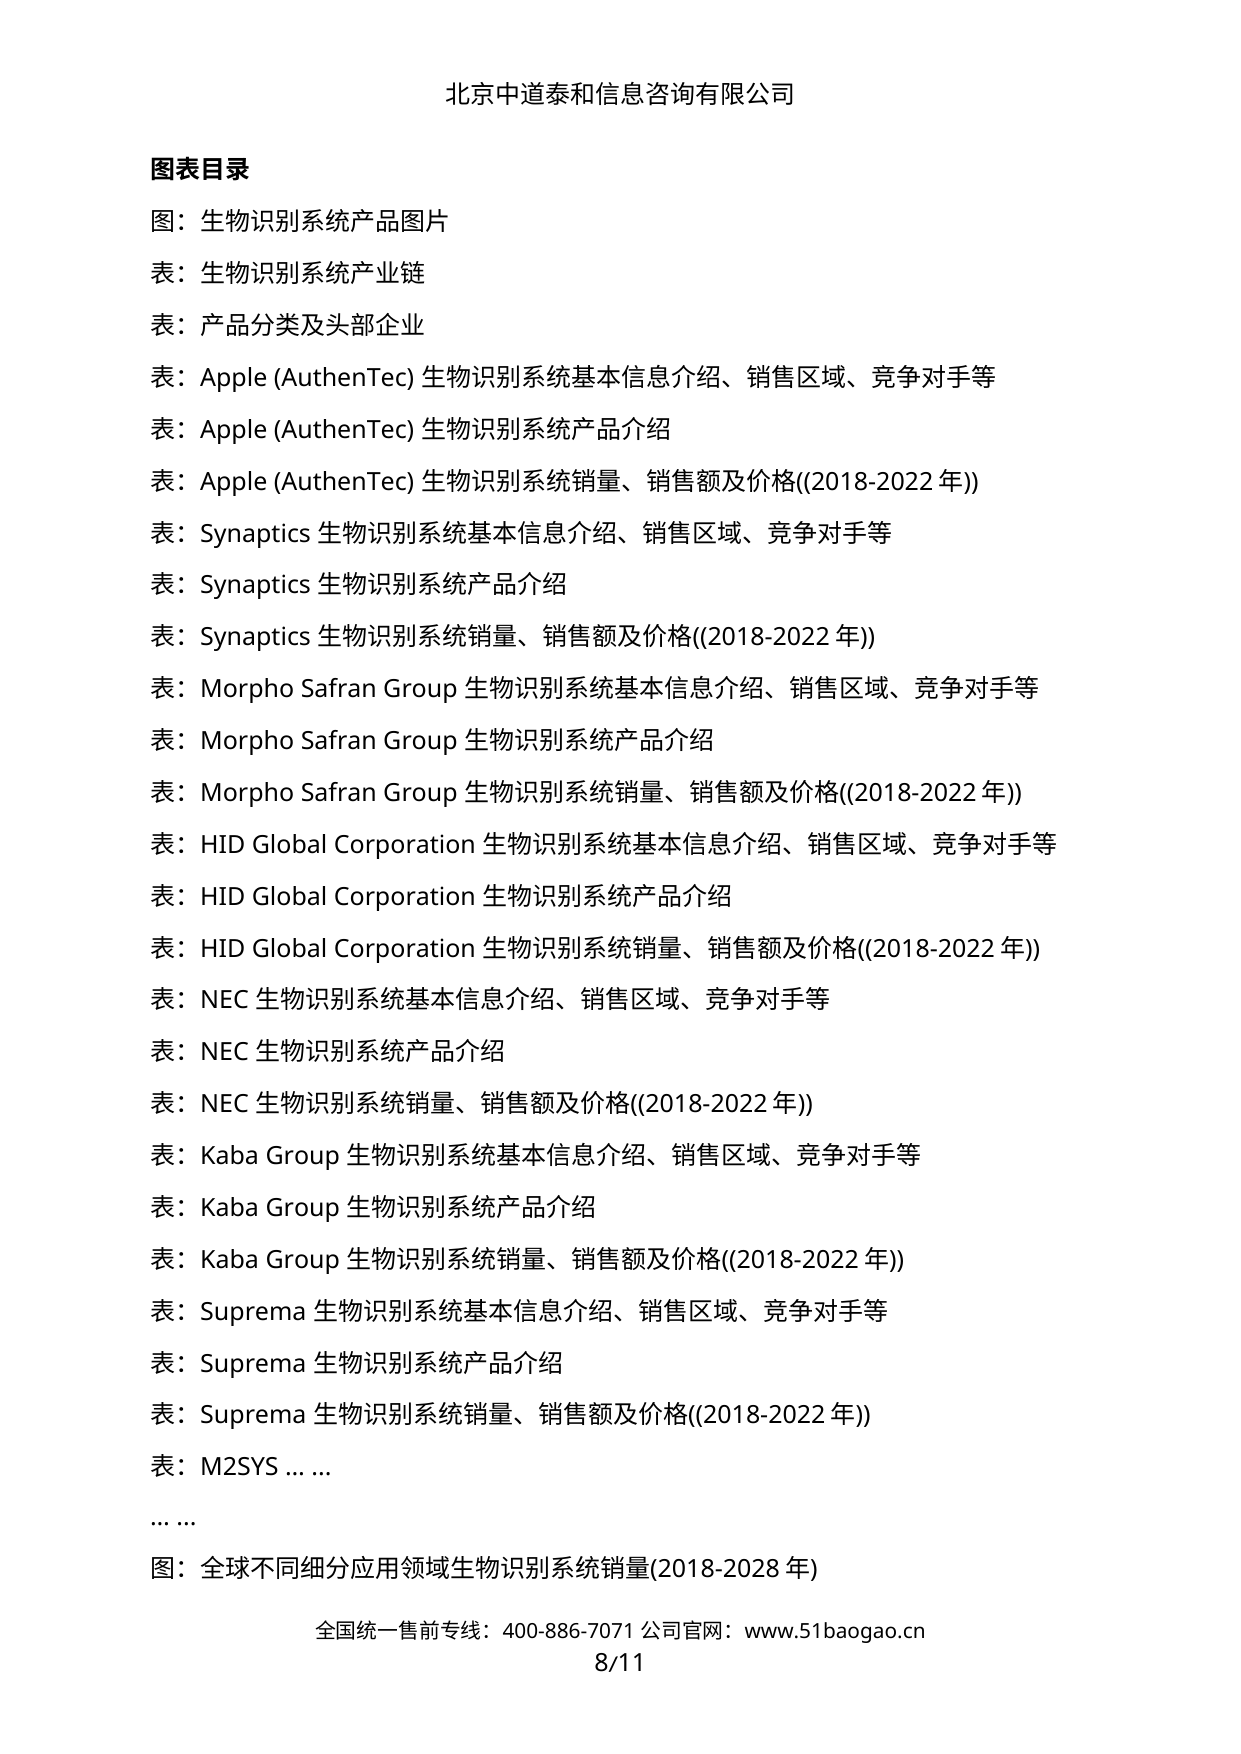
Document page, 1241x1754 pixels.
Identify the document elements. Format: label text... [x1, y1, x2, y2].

text 表：Synaptics 生物识别系统基本信息介绍、销售区域、竞争对手等 [150, 513, 1090, 549]
text 表：Morpho Safran Group 生物识别系统基本信息介绍、销售区域、竞争对手等 [150, 669, 1090, 705]
text 表：Suprema 生物识别系统销量、销售额及价格((2018-2022年)) [150, 1395, 1090, 1431]
text 表：Synaptics 生物识别系统产品介绍 [150, 565, 1090, 601]
text 图：生物识别系统产品图片 [150, 202, 1090, 238]
text 表：HID Global Corporation 生物识别系统产品介绍 [150, 876, 1090, 912]
text 表：Apple (AuthenTec) 生物识别系统销量、销售额及价格((2018-2022年)) [150, 461, 1090, 497]
text 图表目录 [150, 150, 1090, 186]
text 表：NEC 生物识别系统基本信息介绍、销售区域、竞争对手等 [150, 980, 1090, 1016]
text 表：Suprema 生物识别系统产品介绍 [150, 1343, 1090, 1379]
text 表：NEC 生物识别系统销量、销售额及价格((2018-2022年)) [150, 1084, 1090, 1120]
text 表：Kaba Group 生物识别系统销量、销售额及价格((2018-2022年)) [150, 1239, 1090, 1276]
text 表：产品分类及头部企业 [150, 306, 1090, 342]
text 图：全球不同细分应用领域生物识别系统销量(2018-2028年) [150, 1548, 1090, 1585]
text 表：M2SYS … ... [150, 1447, 1090, 1483]
text 表：Kaba Group 生物识别系统产品介绍 [150, 1187, 1090, 1224]
text … ... [150, 1499, 1090, 1533]
text 表：Apple (AuthenTec) 生物识别系统产品介绍 [150, 409, 1090, 446]
text 表：NEC 生物识别系统产品介绍 [150, 1032, 1090, 1068]
text 表：Kaba Group 生物识别系统基本信息介绍、销售区域、竞争对手等 [150, 1136, 1090, 1172]
text 表：Suprema 生物识别系统基本信息介绍、销售区域、竞争对手等 [150, 1291, 1090, 1327]
text 表：Synaptics 生物识别系统销量、销售额及价格((2018-2022年)) [150, 617, 1090, 653]
text 表：生物识别系统产业链 [150, 254, 1090, 290]
text 表：HID Global Corporation 生物识别系统基本信息介绍、销售区域、竞争对手等 [150, 824, 1090, 861]
text 表：Morpho Safran Group 生物识别系统产品介绍 [150, 721, 1090, 757]
text 表：Apple (AuthenTec) 生物识别系统基本信息介绍、销售区域、竞争对手等 [150, 357, 1090, 394]
text 表：Morpho Safran Group 生物识别系统销量、销售额及价格((2018-2022年)) [150, 772, 1090, 809]
text 表：HID Global Corporation 生物识别系统销量、销售额及价格((2018-2022年)) [150, 928, 1090, 964]
